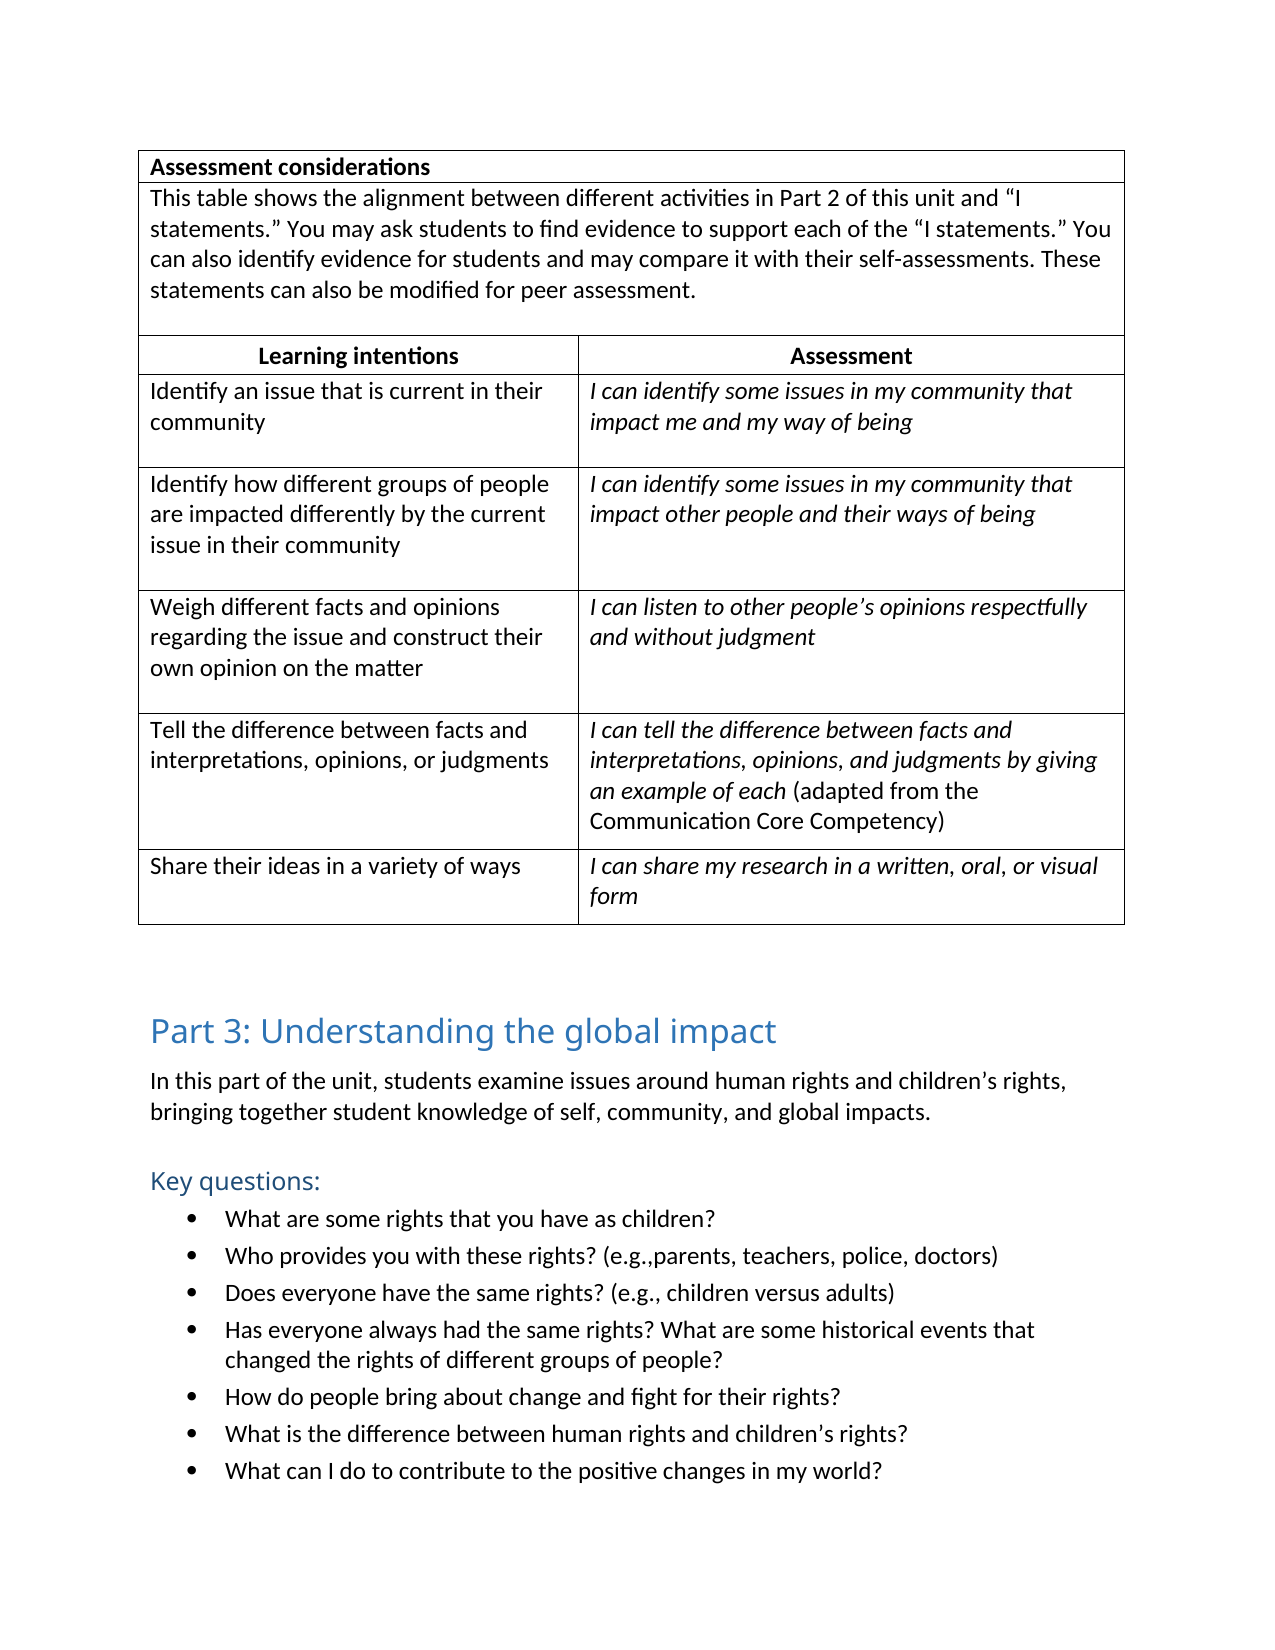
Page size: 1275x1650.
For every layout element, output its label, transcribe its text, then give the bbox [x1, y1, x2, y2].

table_header Assessment considerations [139, 151, 1124, 182]
table_cell I can identify some issues in my community that impact other people and their ways of being [579, 468, 1124, 590]
list Has everyone always had the same rights? What are some historical events that changed the rights of different groups of people? [187, 1314, 1125, 1375]
table_cell Share their ideas in a variety of ways [139, 850, 578, 924]
table_cell I can identify some issues in my community that impact me and my way of being [579, 375, 1124, 467]
list What can I do to contribute to the positive changes in my world? [187, 1455, 1125, 1485]
list What are some rights that you have as children? [187, 1204, 1125, 1234]
list Who provides you with these rights? (e.g.,parents, teachers, police, doctors) [187, 1240, 1125, 1271]
table_cell Identify an issue that is current in their community [139, 375, 578, 467]
text In this part of the unit, students examine issues around human rights and children’s rights, bringing together student knowledge of self, community, and global impacts. [150, 1066, 1125, 1127]
table_cell Weigh different facts and opinions regarding the issue and construct their own opinion on the matter [139, 591, 578, 713]
table_cell I can share my research in a written, oral, or visual form [579, 850, 1124, 924]
table_cell I can tell the difference between facts and interpretations, opinions, and judgments by giving an example of each (adapted from the Communication Core Competency) [579, 714, 1124, 849]
table_cell Identify how different groups of people are impacted differently by the current issue in their community [139, 468, 578, 590]
table_cell Learning intentions [139, 336, 578, 374]
subtitle Key questions: [150, 1163, 1125, 1197]
list Does everyone have the same rights? (e.g., children versus adults) [187, 1277, 1125, 1308]
subtitle Part 3: Understanding the global impact [150, 1008, 1125, 1053]
table_cell This table shows the alignment between different activities in Part 2 of this unit and “I statements.” You may ask students to find evidence to support each of the “I statements.” You can also identify evidence for students and may compare it with their self-assessments. These statements can also be modified for peer assessment. [139, 183, 1124, 335]
table_cell I can listen to other people’s opinions respectfully and without judgment [579, 591, 1124, 713]
table_cell Assessment [579, 336, 1124, 374]
list How do people bring about change and fight for their rights? [187, 1381, 1125, 1412]
list What is the difference between human rights and children’s rights? [187, 1418, 1125, 1448]
table_cell Tell the difference between facts and interpretations, opinions, or judgments [139, 714, 578, 849]
